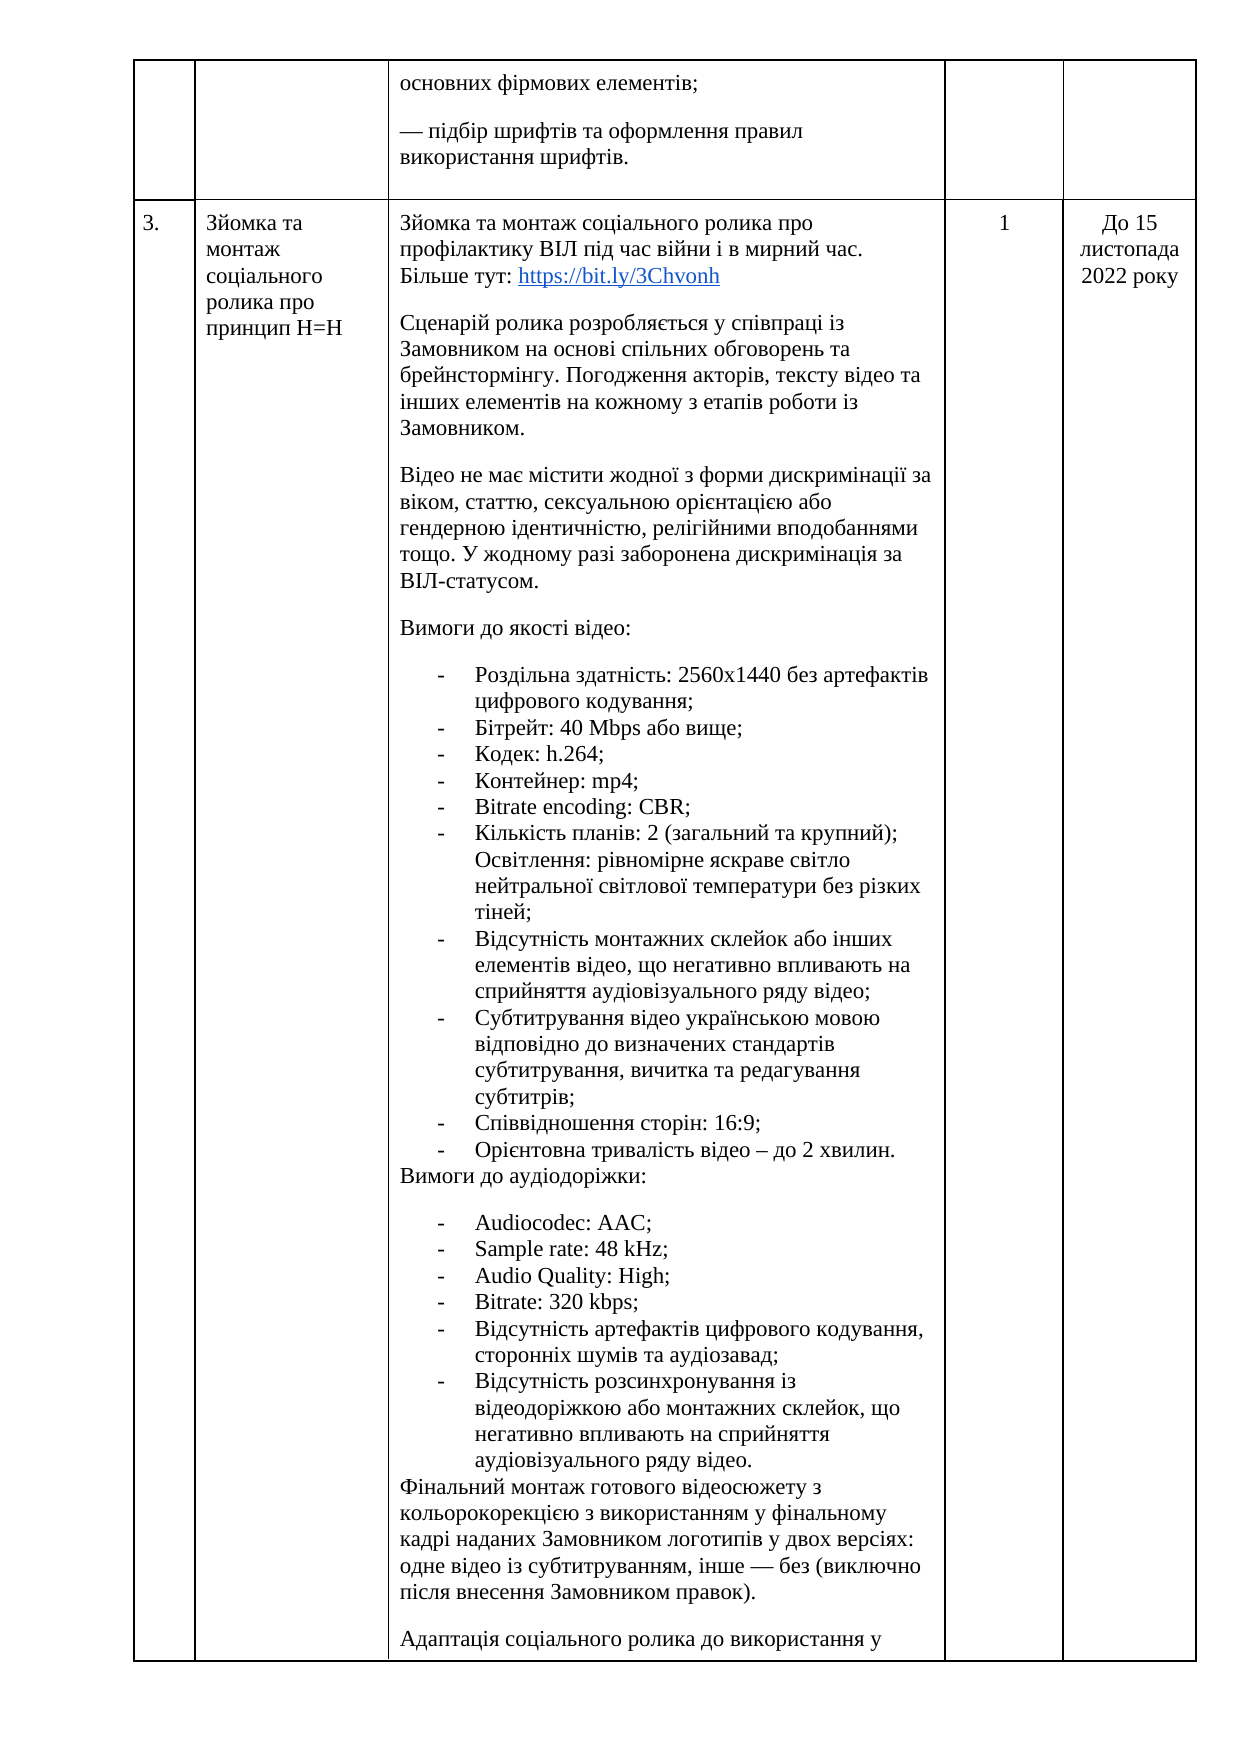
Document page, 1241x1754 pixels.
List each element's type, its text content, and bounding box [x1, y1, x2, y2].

table_cell 1 [946, 61, 1063, 198]
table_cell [196, 61, 388, 198]
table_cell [389, 61, 944, 198]
table_cell 1 [946, 200, 1062, 1660]
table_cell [388, 200, 944, 1660]
table_cell 2. [135, 61, 194, 198]
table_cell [196, 200, 388, 1660]
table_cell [1064, 61, 1195, 198]
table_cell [1064, 200, 1195, 1660]
table_cell 3. [135, 201, 194, 1660]
